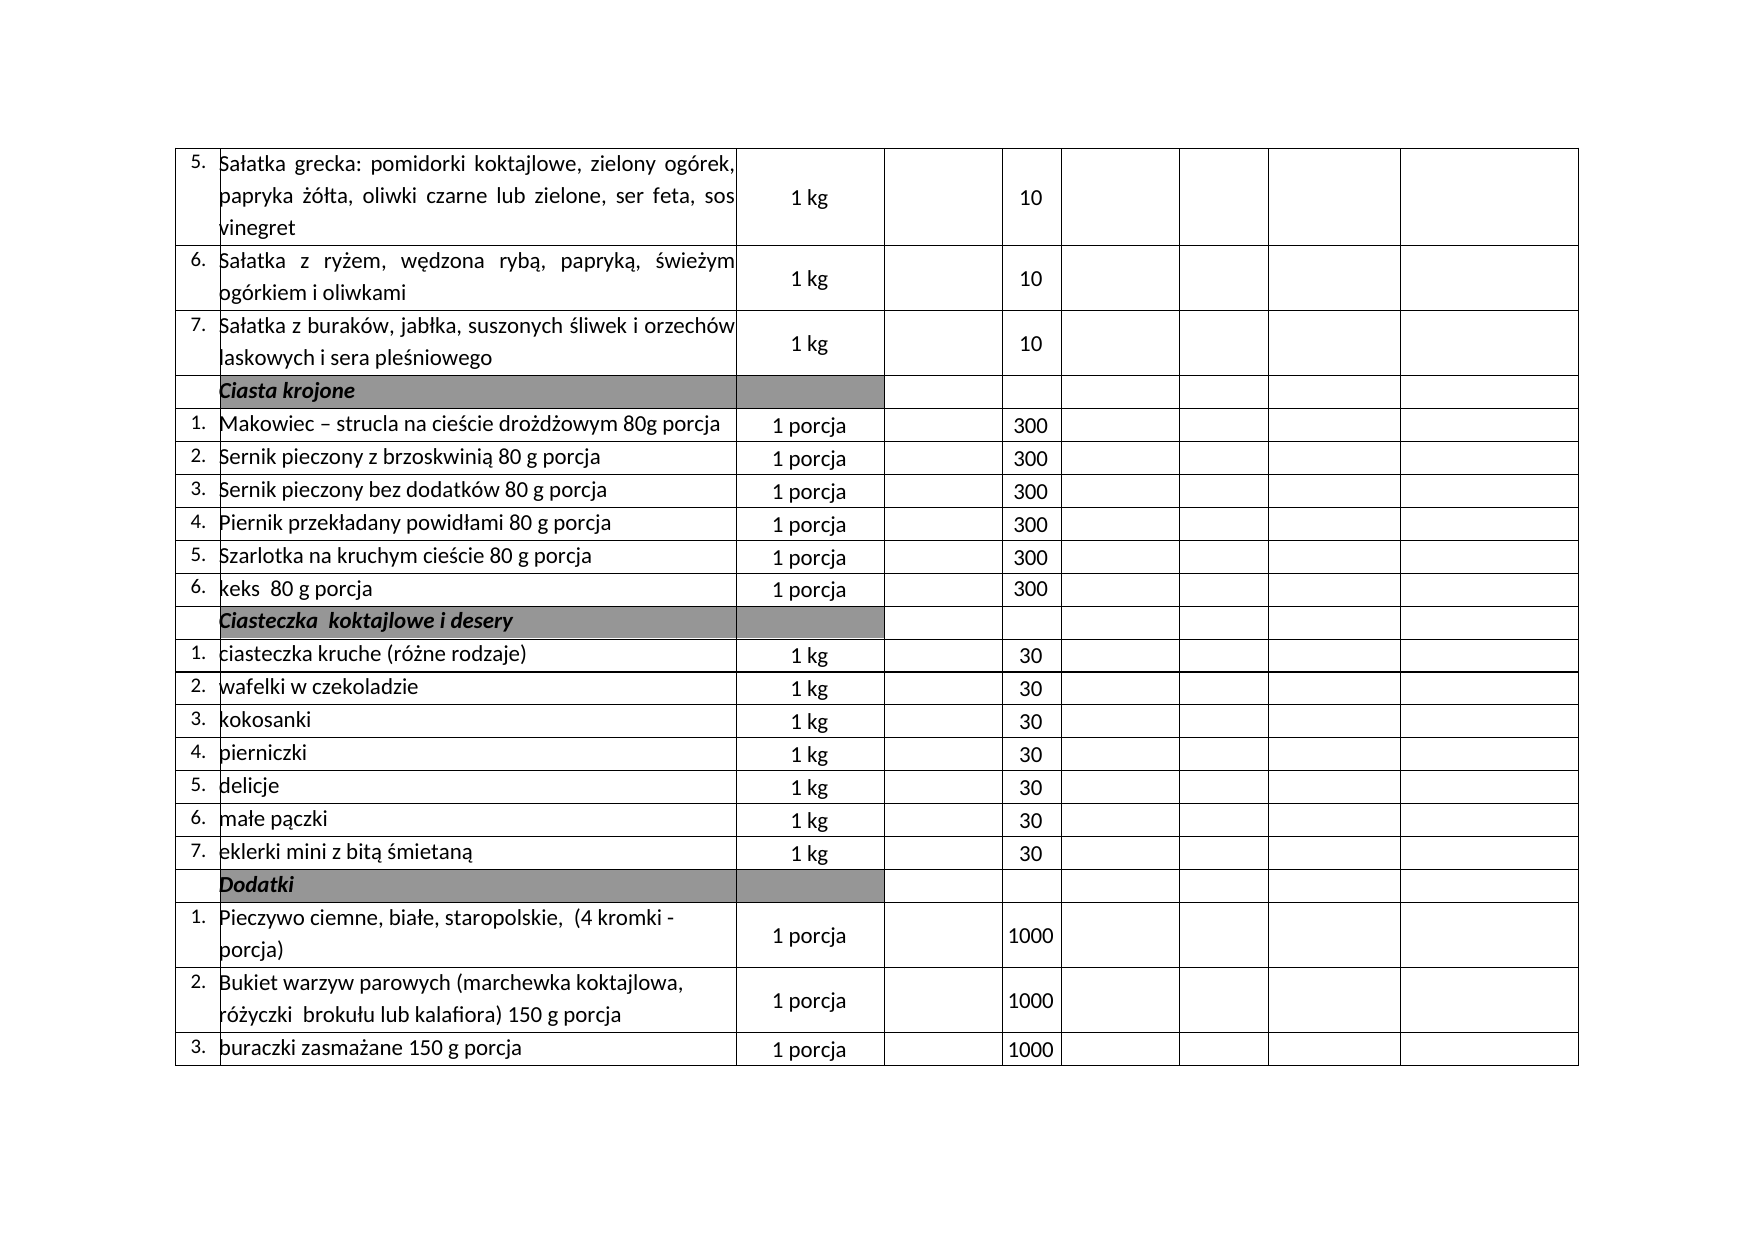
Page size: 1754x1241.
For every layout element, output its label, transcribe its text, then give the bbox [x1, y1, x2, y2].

table_cell [1401, 475, 1578, 507]
table_cell 5. [176, 541, 220, 573]
table_cell 2. [176, 442, 220, 474]
table_cell [1401, 442, 1578, 474]
table_cell [1269, 968, 1400, 1032]
table_cell [1269, 640, 1400, 671]
table_cell [1401, 376, 1578, 408]
table_cell 4. [176, 738, 220, 770]
table_cell [1269, 409, 1400, 441]
table_cell [1401, 903, 1578, 967]
table_cell [1401, 246, 1578, 310]
table_cell [1180, 508, 1268, 540]
table_cell Szarlotka na kruchym cieście 80 g porcja [221, 541, 736, 573]
table_cell 1000 [1003, 1033, 1061, 1065]
table_cell eklerki mini z bitą śmietaną [221, 837, 736, 869]
table_cell 6. [176, 574, 220, 606]
table_cell 300 [1003, 475, 1061, 507]
table_cell [1180, 149, 1268, 245]
table_cell [885, 442, 1002, 474]
table_cell 300 [1003, 574, 1061, 606]
table_cell [1062, 246, 1179, 310]
table_cell 3. [176, 1033, 220, 1065]
table_cell [1062, 508, 1179, 540]
table_cell [1180, 673, 1268, 704]
table_cell [885, 246, 1002, 310]
table_cell 5. [176, 771, 220, 803]
table_cell 2. [176, 673, 220, 704]
table_cell [1180, 409, 1268, 441]
table_cell Sałatka grecka: pomidorki koktajlowe, zielony ogórek, papryka żółta, oliwki czarne lub zielone, ser feta, sos vinegret [221, 149, 736, 245]
table_cell [1401, 968, 1578, 1032]
table_cell 2. [176, 968, 220, 1032]
table_cell 1000 [1003, 903, 1061, 967]
table_cell Sałatka z buraków, jabłka, suszonych śliwek i orzechów laskowych i sera pleśniowego [221, 311, 736, 375]
table_cell [1180, 968, 1268, 1032]
table_cell [1269, 149, 1400, 245]
table_cell Ciasta krojone [221, 376, 736, 408]
table_cell 30 [1003, 804, 1061, 836]
table_cell [737, 870, 884, 902]
table_cell 1 kg [737, 640, 884, 671]
table_cell [885, 508, 1002, 540]
table_cell [885, 475, 1002, 507]
table_cell kokosanki [221, 705, 736, 737]
table_cell [1269, 1033, 1400, 1065]
table_cell Piernik przekładany powidłami 80 g porcja [221, 508, 736, 540]
table_cell [1062, 903, 1179, 967]
table_cell [737, 607, 884, 638]
table_cell [1269, 738, 1400, 770]
table_cell [1180, 541, 1268, 573]
table_cell 300 [1003, 409, 1061, 441]
table_cell [1269, 673, 1400, 704]
table_cell [1062, 409, 1179, 441]
table_cell [1003, 376, 1061, 408]
table_cell 3. [176, 475, 220, 507]
table_cell [1180, 804, 1268, 836]
table_cell [1269, 903, 1400, 967]
table_cell [737, 376, 884, 408]
table_cell [885, 640, 1002, 671]
table_cell [1003, 607, 1061, 638]
table_cell 5. [176, 149, 220, 245]
table_cell [176, 376, 220, 408]
table_cell [1062, 705, 1179, 737]
table_cell [1269, 607, 1400, 638]
table_cell [885, 705, 1002, 737]
table_cell [1269, 246, 1400, 310]
table_cell [1401, 1033, 1578, 1065]
table_cell [885, 771, 1002, 803]
table_cell [1062, 442, 1179, 474]
table_cell 30 [1003, 771, 1061, 803]
table_cell [1062, 968, 1179, 1032]
table_cell 300 [1003, 508, 1061, 540]
table_cell 1 kg [737, 804, 884, 836]
table_cell [1180, 738, 1268, 770]
table_cell 3. [176, 705, 220, 737]
table_cell 1. [176, 640, 220, 671]
table_cell [1269, 311, 1400, 375]
table_cell [1269, 705, 1400, 737]
table_cell 1 porcja [737, 541, 884, 573]
table_cell Pieczywo ciemne, białe, staropolskie, (4 kromki -porcja) [221, 903, 736, 967]
table_cell [1180, 1033, 1268, 1065]
table_cell [1401, 574, 1578, 606]
table_cell [1062, 149, 1179, 245]
table_cell 30 [1003, 705, 1061, 737]
table_cell 1000 [1003, 968, 1061, 1032]
table_cell 1 kg [737, 771, 884, 803]
table_cell [1062, 837, 1179, 869]
table_cell [1269, 804, 1400, 836]
table_cell [1401, 607, 1578, 638]
table_cell [176, 607, 220, 638]
table_cell ciasteczka kruche (różne rodzaje) [221, 640, 736, 671]
table_cell [885, 870, 1002, 902]
table_cell [885, 1033, 1002, 1065]
table_cell Sałatka z ryżem, wędzona rybą, papryką, świeżym ogórkiem i oliwkami [221, 246, 736, 310]
table_cell [1062, 870, 1179, 902]
table_cell Dodatki [221, 870, 736, 902]
table_cell [1269, 376, 1400, 408]
table_cell [1062, 475, 1179, 507]
table_cell [176, 870, 220, 902]
table_cell [1062, 311, 1179, 375]
table_cell 1. [176, 409, 220, 441]
table_cell [1401, 673, 1578, 704]
table_cell [885, 673, 1002, 704]
table_cell 10 [1003, 311, 1061, 375]
table_cell 1 kg [737, 246, 884, 310]
table_cell [885, 968, 1002, 1032]
table_cell 30 [1003, 673, 1061, 704]
table_cell [1401, 870, 1578, 902]
table_cell [885, 376, 1002, 408]
table_cell [1180, 837, 1268, 869]
table_cell Sernik pieczony z brzoskwinią 80 g porcja [221, 442, 736, 474]
table_cell 1 kg [737, 738, 884, 770]
table_cell 10 [1003, 246, 1061, 310]
table_cell [1401, 640, 1578, 671]
table_cell keks 80 g porcja [221, 574, 736, 606]
table_cell [1180, 311, 1268, 375]
table_cell [885, 574, 1002, 606]
table_cell pierniczki [221, 738, 736, 770]
table_cell [1401, 311, 1578, 375]
table_cell Makowiec – strucla na cieście drożdżowym 80g porcja [221, 409, 736, 441]
table_cell [1062, 607, 1179, 638]
table_cell [1401, 409, 1578, 441]
table_cell 7. [176, 837, 220, 869]
table_cell [1062, 771, 1179, 803]
table_cell 30 [1003, 640, 1061, 671]
table_cell 10 [1003, 149, 1061, 245]
table_cell [1269, 508, 1400, 540]
table_cell 1 porcja [737, 409, 884, 441]
table_cell [1180, 376, 1268, 408]
table_cell [1062, 640, 1179, 671]
table_cell [1401, 705, 1578, 737]
table_cell [885, 409, 1002, 441]
table_cell [1062, 574, 1179, 606]
table_cell 1 porcja [737, 442, 884, 474]
table_cell 1 porcja [737, 1033, 884, 1065]
table_cell [1269, 574, 1400, 606]
table_cell 6. [176, 804, 220, 836]
table_cell wafelki w czekoladzie [221, 673, 736, 704]
table_cell 1 porcja [737, 574, 884, 606]
table_cell [1401, 804, 1578, 836]
table_cell [1180, 640, 1268, 671]
table_cell [1180, 870, 1268, 902]
table_cell [1062, 673, 1179, 704]
table_cell Sernik pieczony bez dodatków 80 g porcja [221, 475, 736, 507]
table_cell 6. [176, 246, 220, 310]
table_cell [1180, 246, 1268, 310]
table_cell 30 [1003, 837, 1061, 869]
table_cell [885, 804, 1002, 836]
table_cell [1269, 870, 1400, 902]
table_cell [885, 903, 1002, 967]
table_cell [885, 311, 1002, 375]
table_cell [1062, 804, 1179, 836]
table_cell [1180, 442, 1268, 474]
table_cell 1 kg [737, 705, 884, 737]
table_cell [1401, 149, 1578, 245]
table_cell [1062, 376, 1179, 408]
table_cell [1180, 705, 1268, 737]
table_cell 30 [1003, 738, 1061, 770]
table_cell [885, 149, 1002, 245]
table_cell 1 kg [737, 149, 884, 245]
table_cell Ciasteczka koktajlowe i desery [221, 607, 736, 638]
table_cell [1401, 541, 1578, 573]
table_cell małe pączki [221, 804, 736, 836]
table_cell [1003, 870, 1061, 902]
table_cell 1 porcja [737, 903, 884, 967]
table_cell 1 kg [737, 837, 884, 869]
table_cell [1401, 771, 1578, 803]
table_cell 1 porcja [737, 475, 884, 507]
table_cell [1269, 837, 1400, 869]
table_cell delicje [221, 771, 736, 803]
table_cell [1062, 738, 1179, 770]
table_cell [1180, 475, 1268, 507]
table_cell [1269, 475, 1400, 507]
table_cell [1269, 442, 1400, 474]
table_cell [1401, 738, 1578, 770]
table_cell [885, 738, 1002, 770]
table_cell 300 [1003, 541, 1061, 573]
table_cell 1 kg [737, 673, 884, 704]
table_cell [1180, 607, 1268, 638]
table_cell 1. [176, 903, 220, 967]
table_cell 4. [176, 508, 220, 540]
table_cell [1180, 574, 1268, 606]
table_cell buraczki zasmażane 150 g porcja [221, 1033, 736, 1065]
table_cell 300 [1003, 442, 1061, 474]
table_cell [885, 541, 1002, 573]
table_cell [1180, 771, 1268, 803]
table_cell [1180, 903, 1268, 967]
table_cell [1062, 541, 1179, 573]
table_cell 7. [176, 311, 220, 375]
table_cell [1269, 771, 1400, 803]
table_cell 1 porcja [737, 968, 884, 1032]
table_cell [1269, 541, 1400, 573]
table_cell [1062, 1033, 1179, 1065]
table_cell 1 kg [737, 311, 884, 375]
table_cell [1401, 837, 1578, 869]
table_cell 1 porcja [737, 508, 884, 540]
table_cell [885, 607, 1002, 638]
table_cell Bukiet warzyw parowych (marchewka koktajlowa, różyczki brokułu lub kalafiora) 150 g porcja [221, 968, 736, 1032]
table_cell [1401, 508, 1578, 540]
table_cell [885, 837, 1002, 869]
